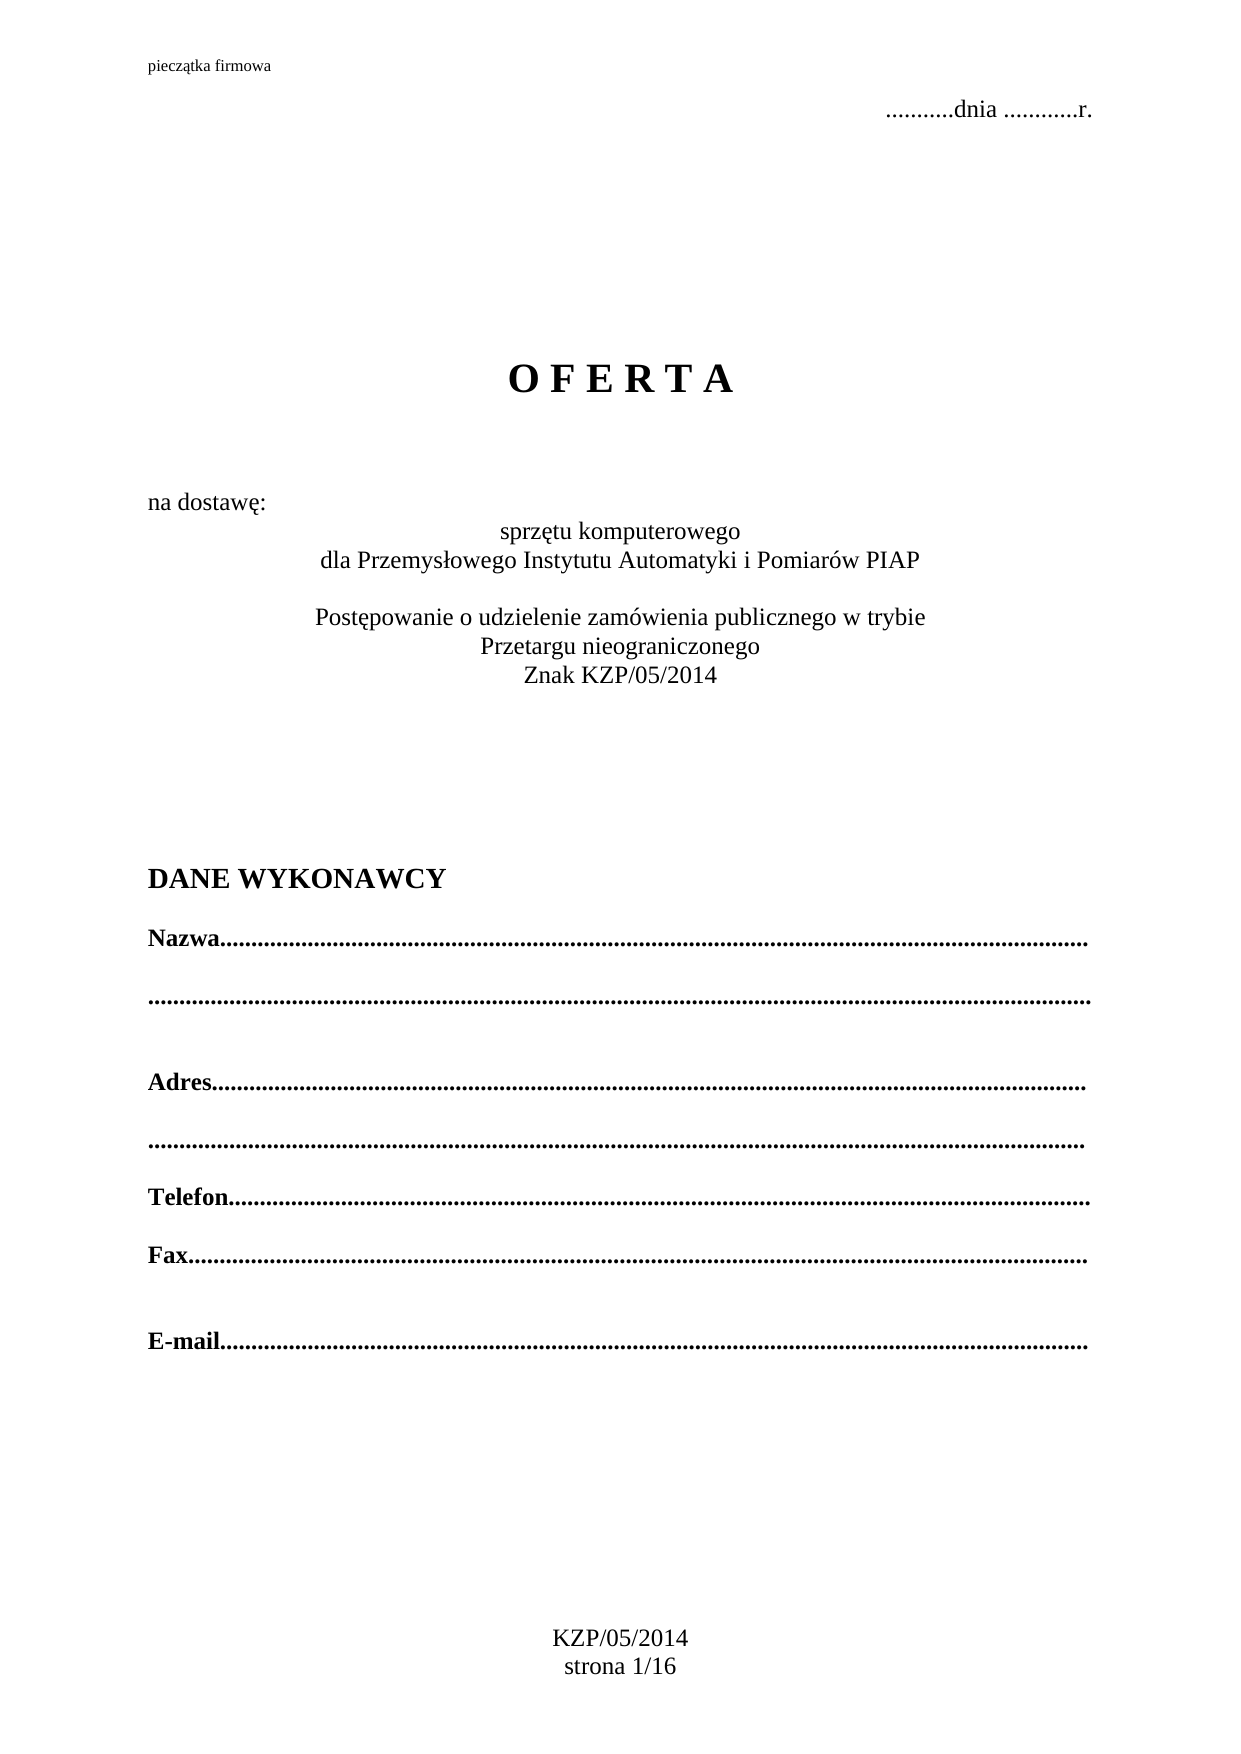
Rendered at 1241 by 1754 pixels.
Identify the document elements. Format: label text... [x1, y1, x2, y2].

text Postępowanie o udzielenie zamówienia publicznego w trybie [148, 602, 1093, 631]
text Znak KZP/05/2014 [148, 660, 1093, 689]
subtitle DANE WYKONAWCY [148, 861, 1093, 895]
text Fax................................................................................................................................................ [148, 1240, 1093, 1268]
text ....................................................................................................................................................... [148, 981, 1093, 1010]
text pieczątka firmowa [148, 56, 1093, 75]
text Nazwa........................................................................................................................................... [148, 923, 1093, 952]
text ...................................................................................................................................................... [148, 1125, 1093, 1153]
text Telefon.......................................................................................................................................... [148, 1182, 1093, 1211]
text dla Przemysłowego Instytutu Automatyki i Pomiarów PIAP [148, 545, 1093, 574]
text Przetargu nieograniczonego [148, 631, 1093, 660]
subtitle O F E R T A [148, 353, 1093, 401]
text ...........dnia ............r. [148, 94, 1093, 123]
text Adres............................................................................................................................................ [148, 1067, 1093, 1096]
text sprzętu komputerowego [148, 516, 1093, 545]
text E-mail........................................................................................................................................... [148, 1326, 1093, 1355]
text na dostawę: [148, 487, 1093, 516]
